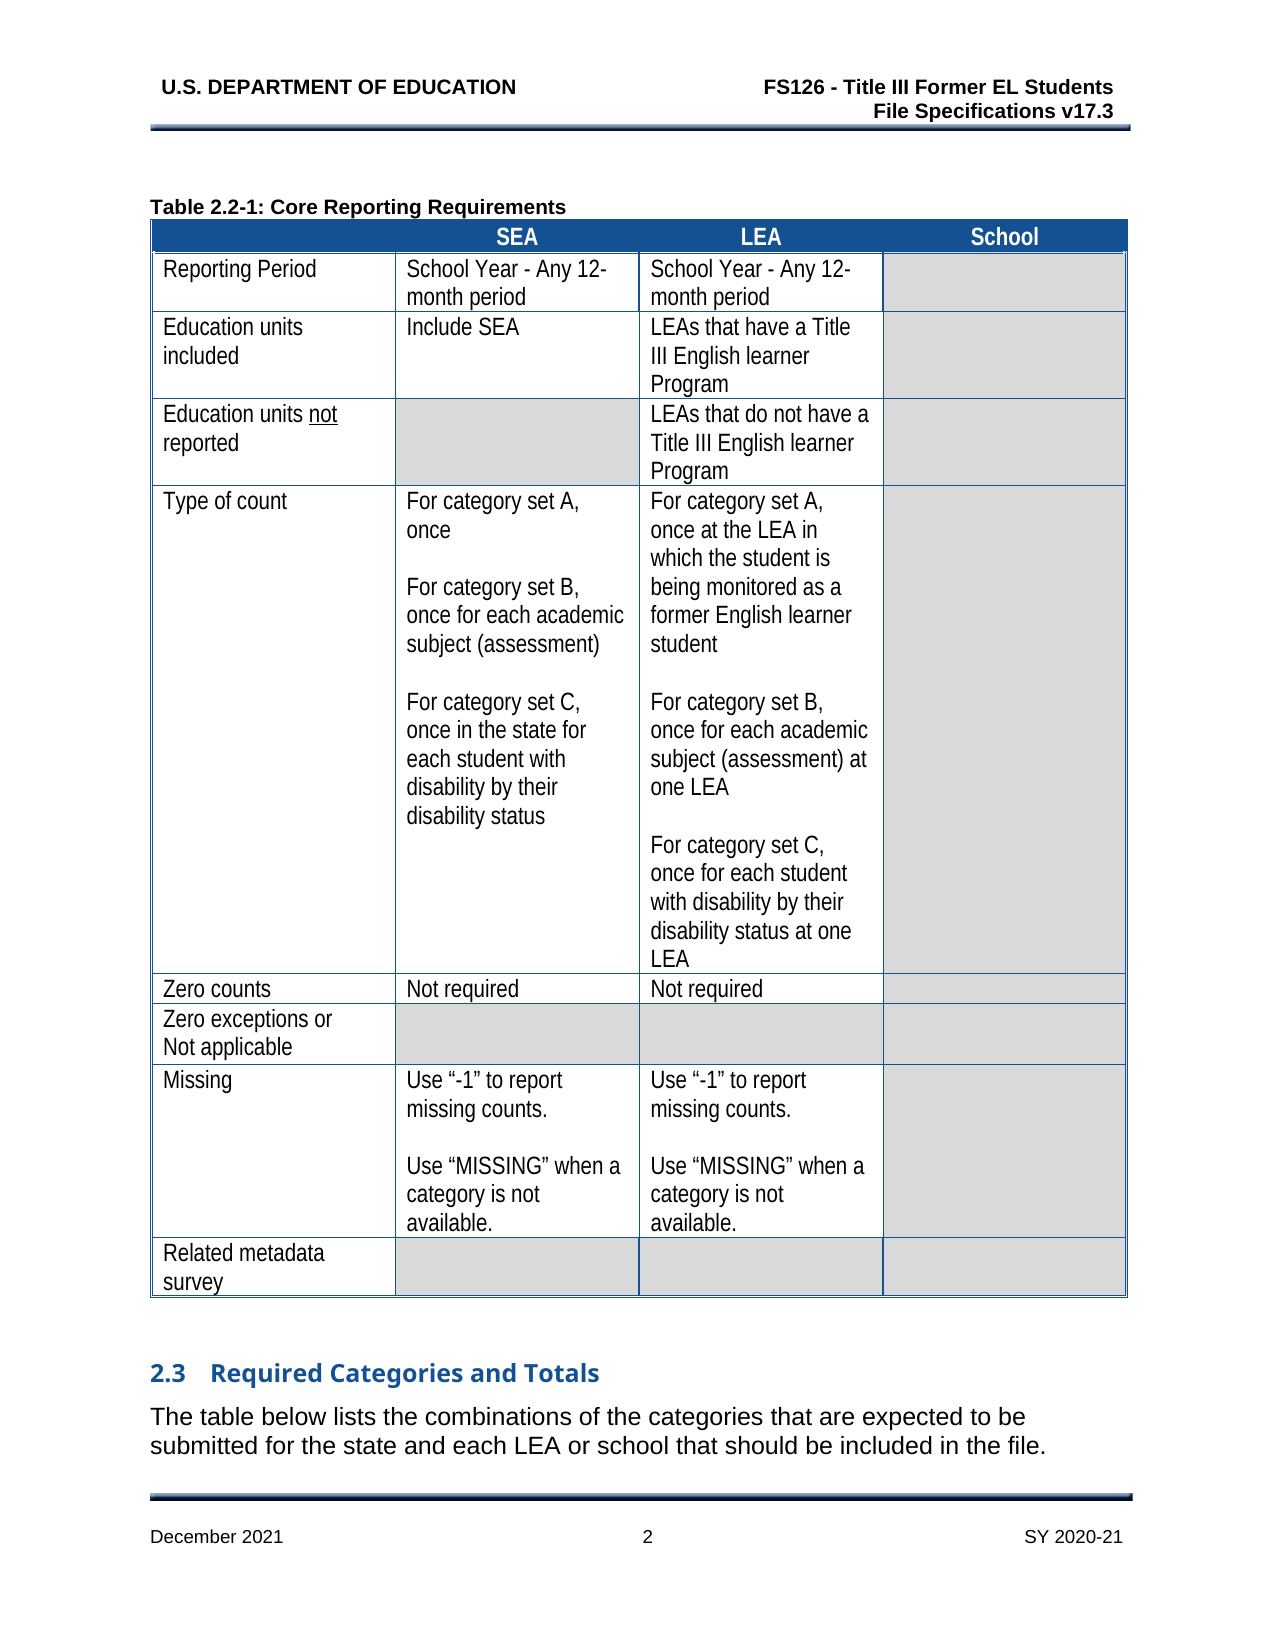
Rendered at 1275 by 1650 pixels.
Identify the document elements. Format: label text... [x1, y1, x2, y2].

table_header School [883, 222, 1125, 251]
table_cell [884, 486, 1125, 973]
table_cell [396, 1004, 639, 1064]
table_cell Zero exceptions or Not applicable [153, 1004, 395, 1064]
table_cell Use “-1” to report missing counts. Use “MISSING” when a category is not available. [396, 1065, 639, 1237]
table_header SEA [395, 222, 639, 251]
table_cell Reporting Period [153, 251, 395, 311]
table_cell [396, 399, 639, 485]
table_cell LEAs that do not have a Title III English learner Program [640, 399, 883, 485]
table_cell Include SEA [396, 312, 639, 398]
table_cell Education units not reported [153, 399, 395, 485]
table_cell [884, 1065, 1125, 1237]
table_cell [884, 1238, 1125, 1295]
table_cell Zero counts [153, 974, 395, 1003]
picture [150, 1493, 1133, 1501]
table_cell Not required [396, 974, 639, 1003]
subtitle Required Categories and Totals [150, 1356, 1125, 1390]
table_cell Related metadata survey [153, 1238, 395, 1295]
table_cell Not required [640, 974, 883, 1003]
table_cell [640, 1238, 882, 1295]
table_cell School Year - Any 12-month period [640, 254, 882, 311]
table_cell [640, 1004, 883, 1064]
text Table 2.2-1: Core Reporting Requirements [150, 195, 1125, 219]
table_cell For category set A, once For category set B, once for each academic subject (assessment) For category set C, once in the state for each student with disability by their disability status [396, 486, 639, 973]
table_cell LEAs that have a Title III English learner Program [640, 312, 883, 398]
table_header [153, 222, 395, 251]
table_cell [884, 1004, 1125, 1064]
table_cell School Year - Any 12-month period [396, 254, 638, 311]
table_cell Education units included [153, 312, 395, 398]
table_cell [884, 399, 1125, 485]
table_cell Type of count [153, 486, 395, 973]
table_cell [884, 974, 1125, 1003]
table_cell [884, 312, 1125, 398]
table_cell Missing [153, 1065, 395, 1237]
table_cell For category set A, once at the LEA in which the student is being monitored as a former English learner student For category set B, once for each academic subject (assessment) at one LEA For category set C, once for each student with disability by their disability status at one LEA [640, 486, 883, 973]
table_cell [396, 1238, 638, 1295]
picture [150, 122, 1138, 131]
table_header LEA [639, 222, 883, 251]
table_cell [884, 251, 1125, 311]
text The table below lists the combinations of the categories that are expected to be submitted for the state and each LEA or school that should be included in the file. [150, 1402, 1125, 1460]
table_cell Use “-1” to report missing counts. Use “MISSING” when a category is not available. [640, 1065, 883, 1237]
